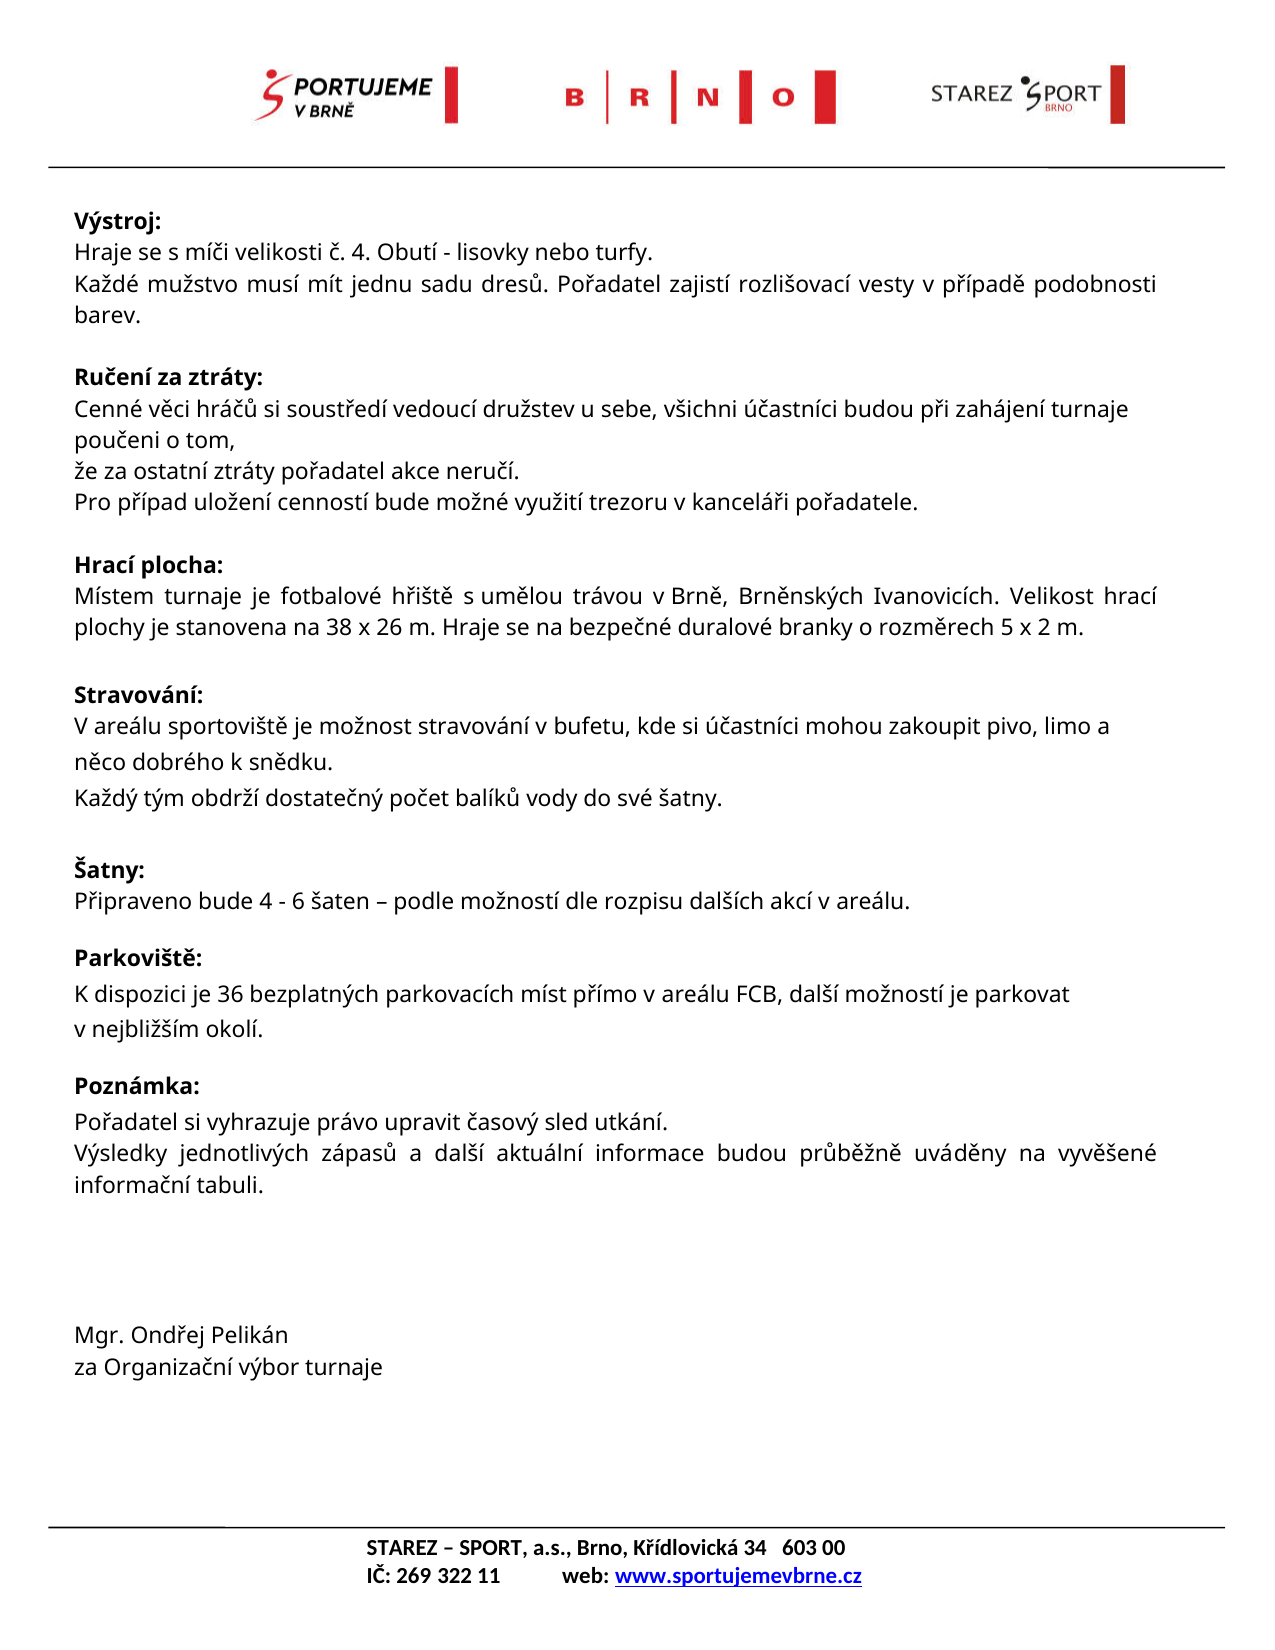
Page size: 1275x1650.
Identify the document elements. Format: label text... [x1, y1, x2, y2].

text Výsledky jednotlivých zápasů a další aktuální informace budou průběžně uváděny na vyvěšené informační tabuli. [74, 1137, 1157, 1200]
text Výstroj: [74, 205, 1157, 236]
text Každé mužstvo musí mít jednu sadu dresů. Pořadatel zajistí rozlišovací vesty v případě podobnosti barev. [74, 268, 1157, 330]
text Mgr. Ondřej Pelikán [74, 1319, 1157, 1350]
text Každý tým obdrží dostatečný počet balíků vody do své šatny. [74, 782, 1157, 813]
picture [219, 29, 1172, 146]
text Hrací plocha: [74, 549, 1157, 580]
text Místem turnaje je fotbalové hřiště s umělou trávou v Brně, Brněnských Ivanovicích. Velikost hrací plochy je stanovena na 38 x 26 m. Hraje se na bezpečné duralové branky o rozměrech 5 x 2 m. [74, 580, 1157, 643]
text Pro případ uložení cenností bude možné využití trezoru v kanceláři pořadatele. [74, 486, 1157, 518]
text V areálu sportoviště je možnost stravování v bufetu, kde si účastníci mohou zakoupit pivo, limo a něco dobrého k snědku. [74, 710, 1157, 777]
text Poznámka: [74, 1070, 1157, 1101]
text Parkoviště: [74, 942, 1157, 973]
text za Organizační výbor turnaje [74, 1350, 1157, 1382]
text Cenné věci hráčů si soustředí vedoucí družstev u sebe, všichni účastníci budou při zahájení turnaje poučeni o tom, že za ostatní ztráty pořadatel akce neručí. [74, 393, 1157, 486]
text Připraveno bude 4 - 6 šaten – podle možností dle rozpisu dalších akcí v areálu. [74, 885, 1157, 916]
text Šatny: [74, 853, 1157, 885]
text K dispozici je 36 bezplatných parkovacích míst přímo v areálu FCB, další možností je parkovat v nejbližším okolí. [74, 977, 1157, 1045]
text Ručení za ztráty: [74, 361, 1157, 393]
text Stravování: [74, 678, 1157, 710]
text Pořadatel si vyhrazuje právo upravit časový sled utkání. [74, 1106, 1157, 1137]
text Hraje se s míči velikosti č. 4. Obutí - lisovky nebo turfy. [74, 236, 1157, 268]
